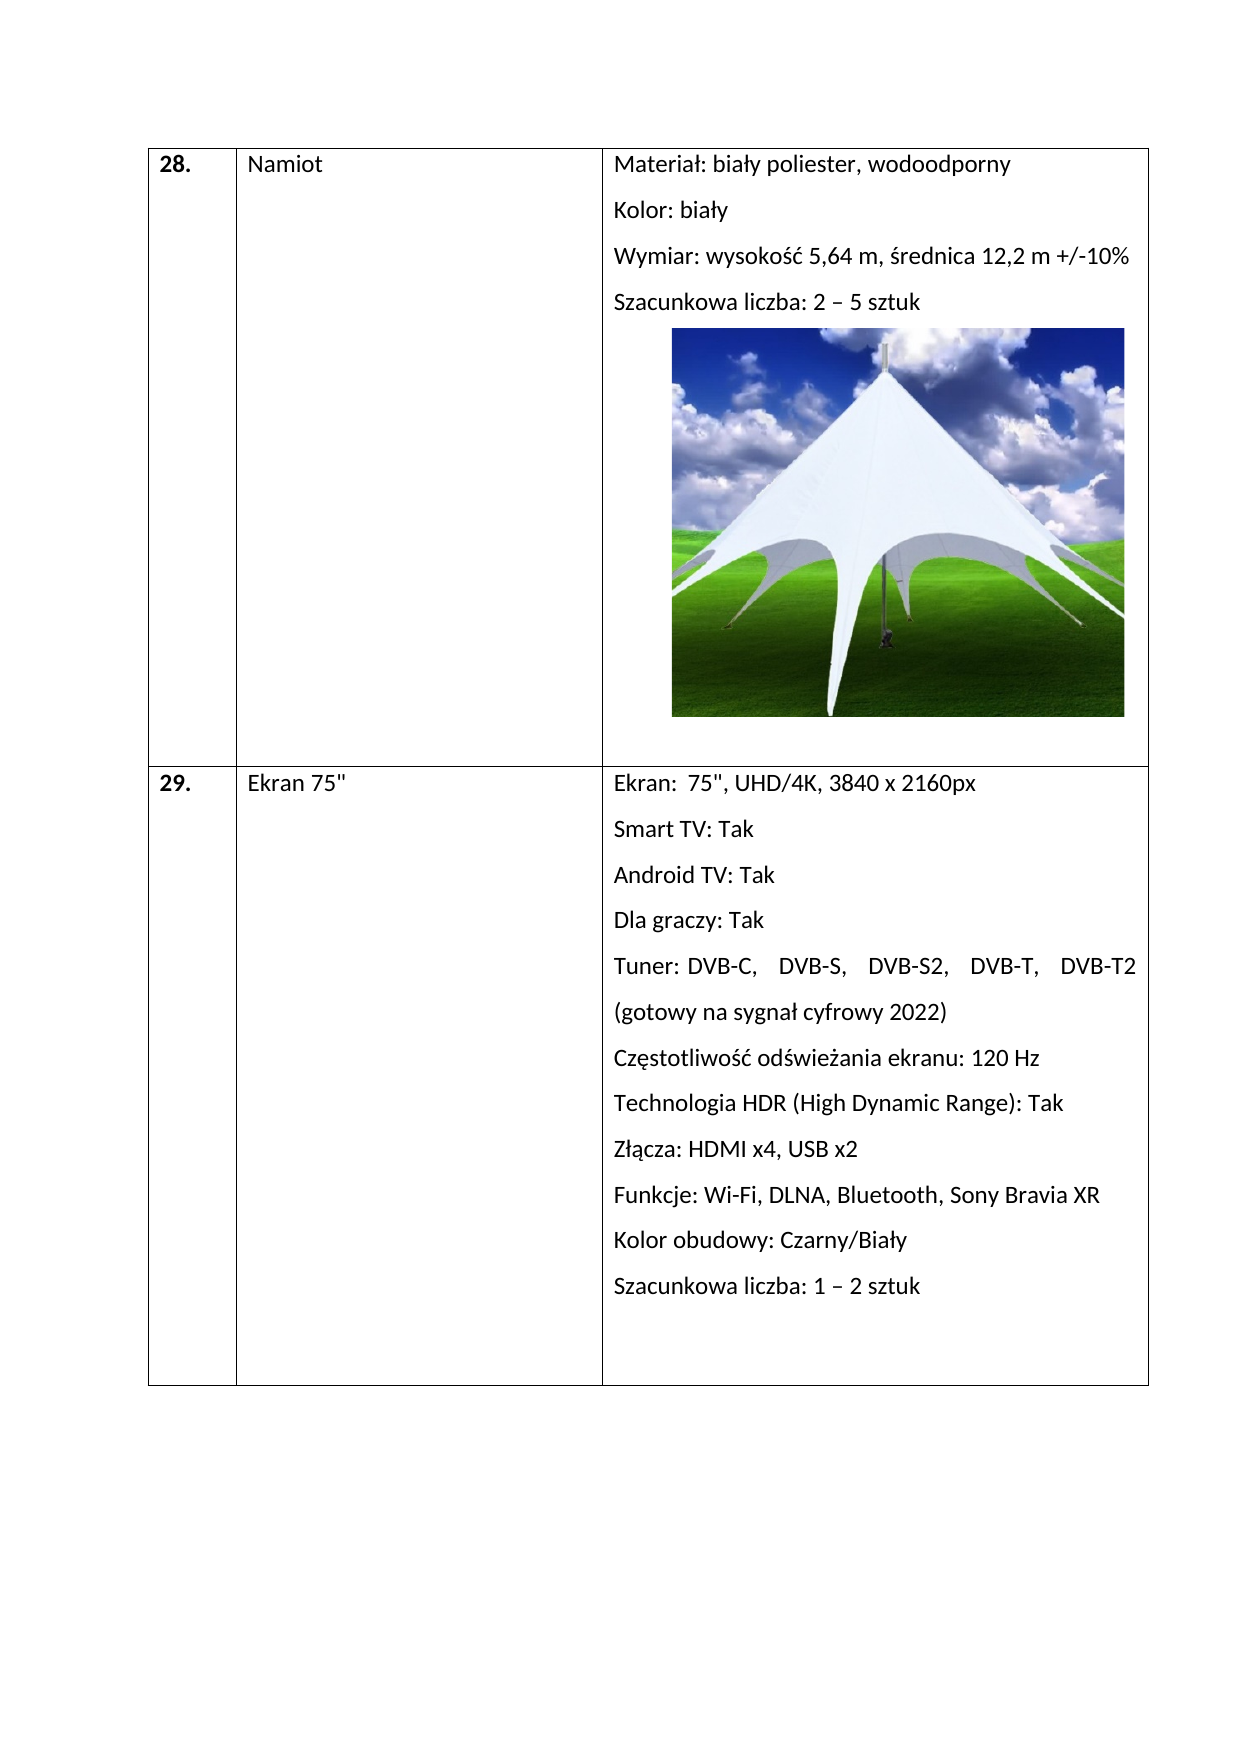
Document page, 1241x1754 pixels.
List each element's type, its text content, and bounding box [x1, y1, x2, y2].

table_cell 28. [149, 149, 236, 766]
picture [671, 328, 1125, 717]
table_cell Materiał: biały poliester, wodoodporny Kolor: biały Wymiar: wysokość 5,64 m, średnica 12,2 m +/-10% Szacunkowa liczba: 2 – 5 sztuk [603, 149, 1148, 766]
table_cell 29. [149, 767, 236, 1385]
table_cell Ekran: 75", UHD/4K, 3840 x 2160px Smart TV: Tak Android TV: Tak Dla graczy: Tak Tuner: DVB-C, DVB-S, DVB-S2, DVB-T, DVB-T2 (gotowy na sygnał cyfrowy 2022) Częstotliwość odświeżania ekranu: 120 Hz Technologia HDR (High Dynamic Range): Tak Złącza: HDMI x4, USB x2 Funkcje: Wi-Fi, DLNA, Bluetooth, Sony Bravia XR Kolor obudowy: Czarny/Biały Szacunkowa liczba: 1 – 2 sztuk [603, 767, 1148, 1385]
table_cell Namiot [237, 149, 602, 766]
table_cell Ekran 75" [237, 767, 602, 1385]
